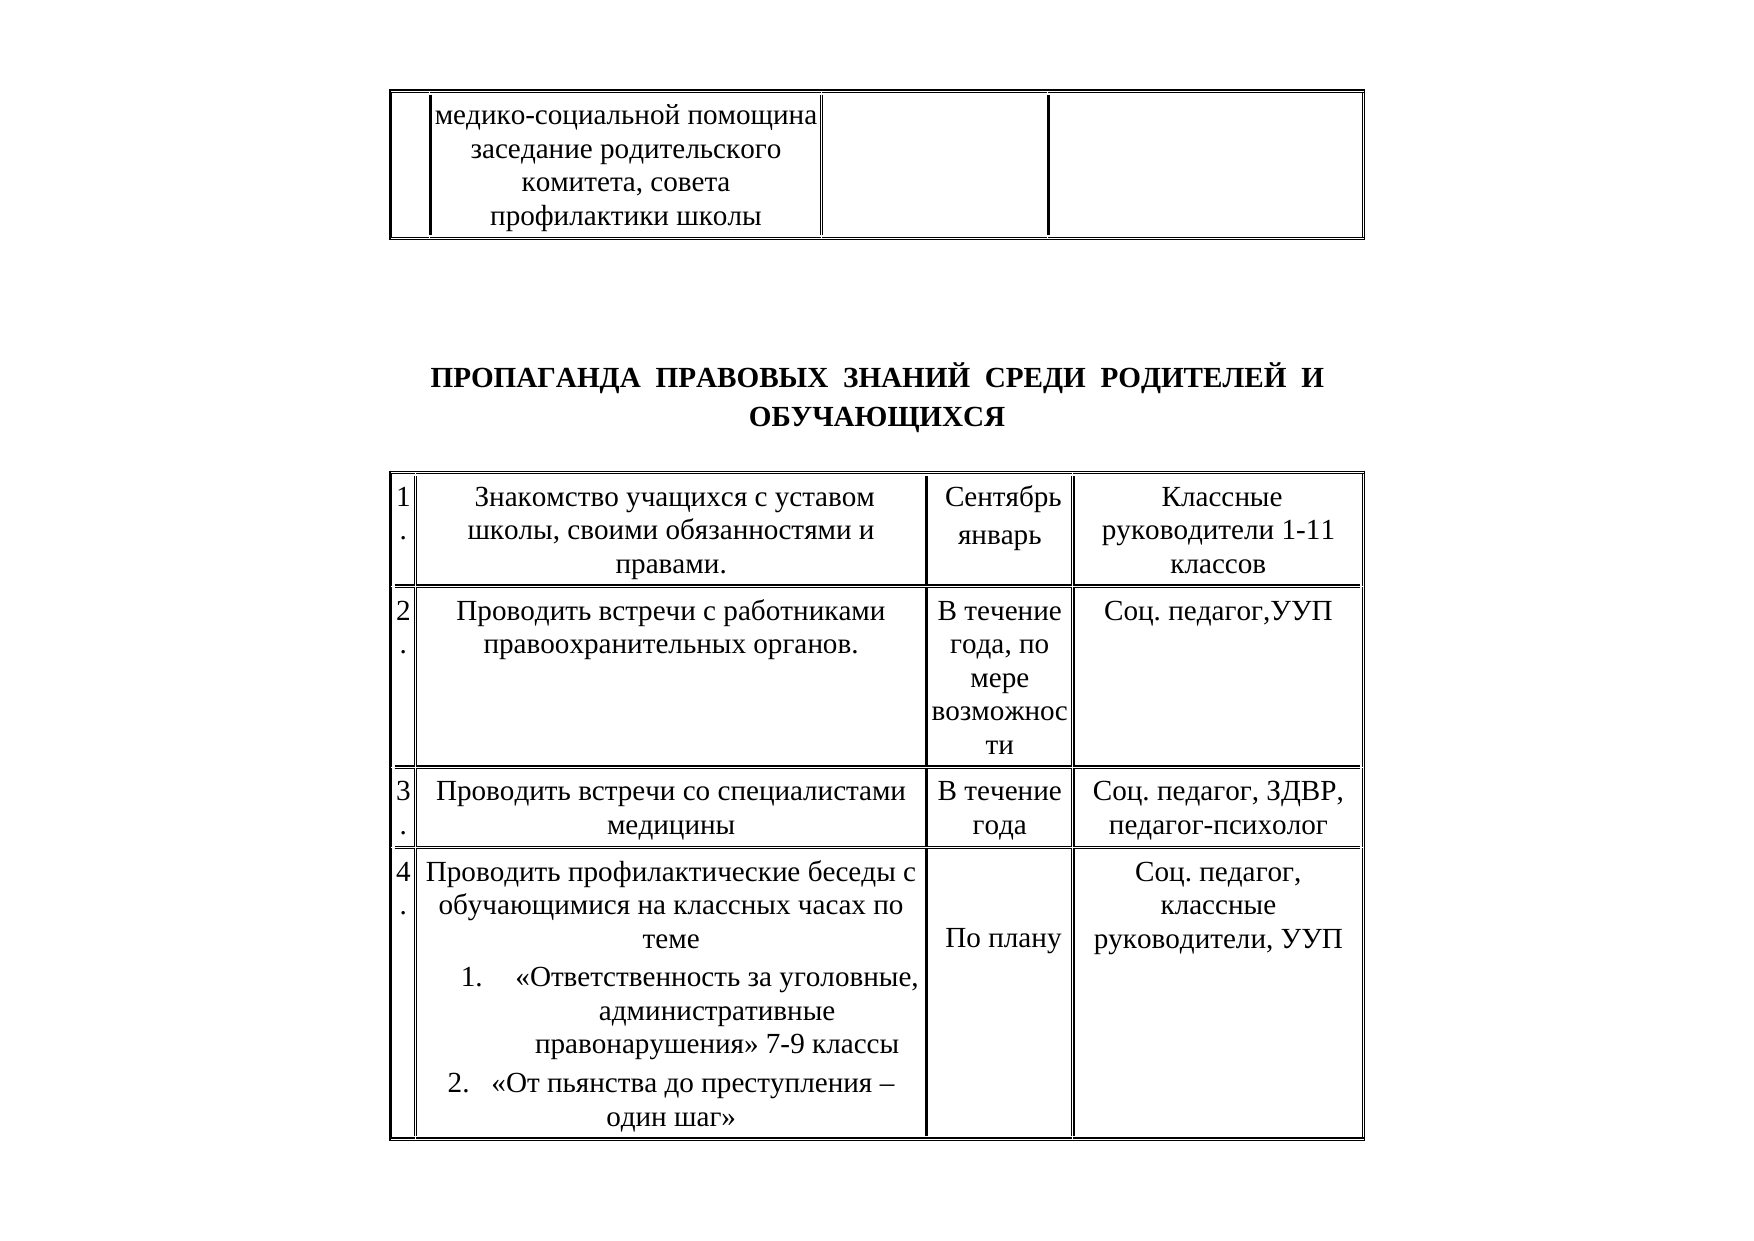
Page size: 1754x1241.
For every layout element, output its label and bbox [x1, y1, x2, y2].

table_header [120, 90, 1634, 1140]
